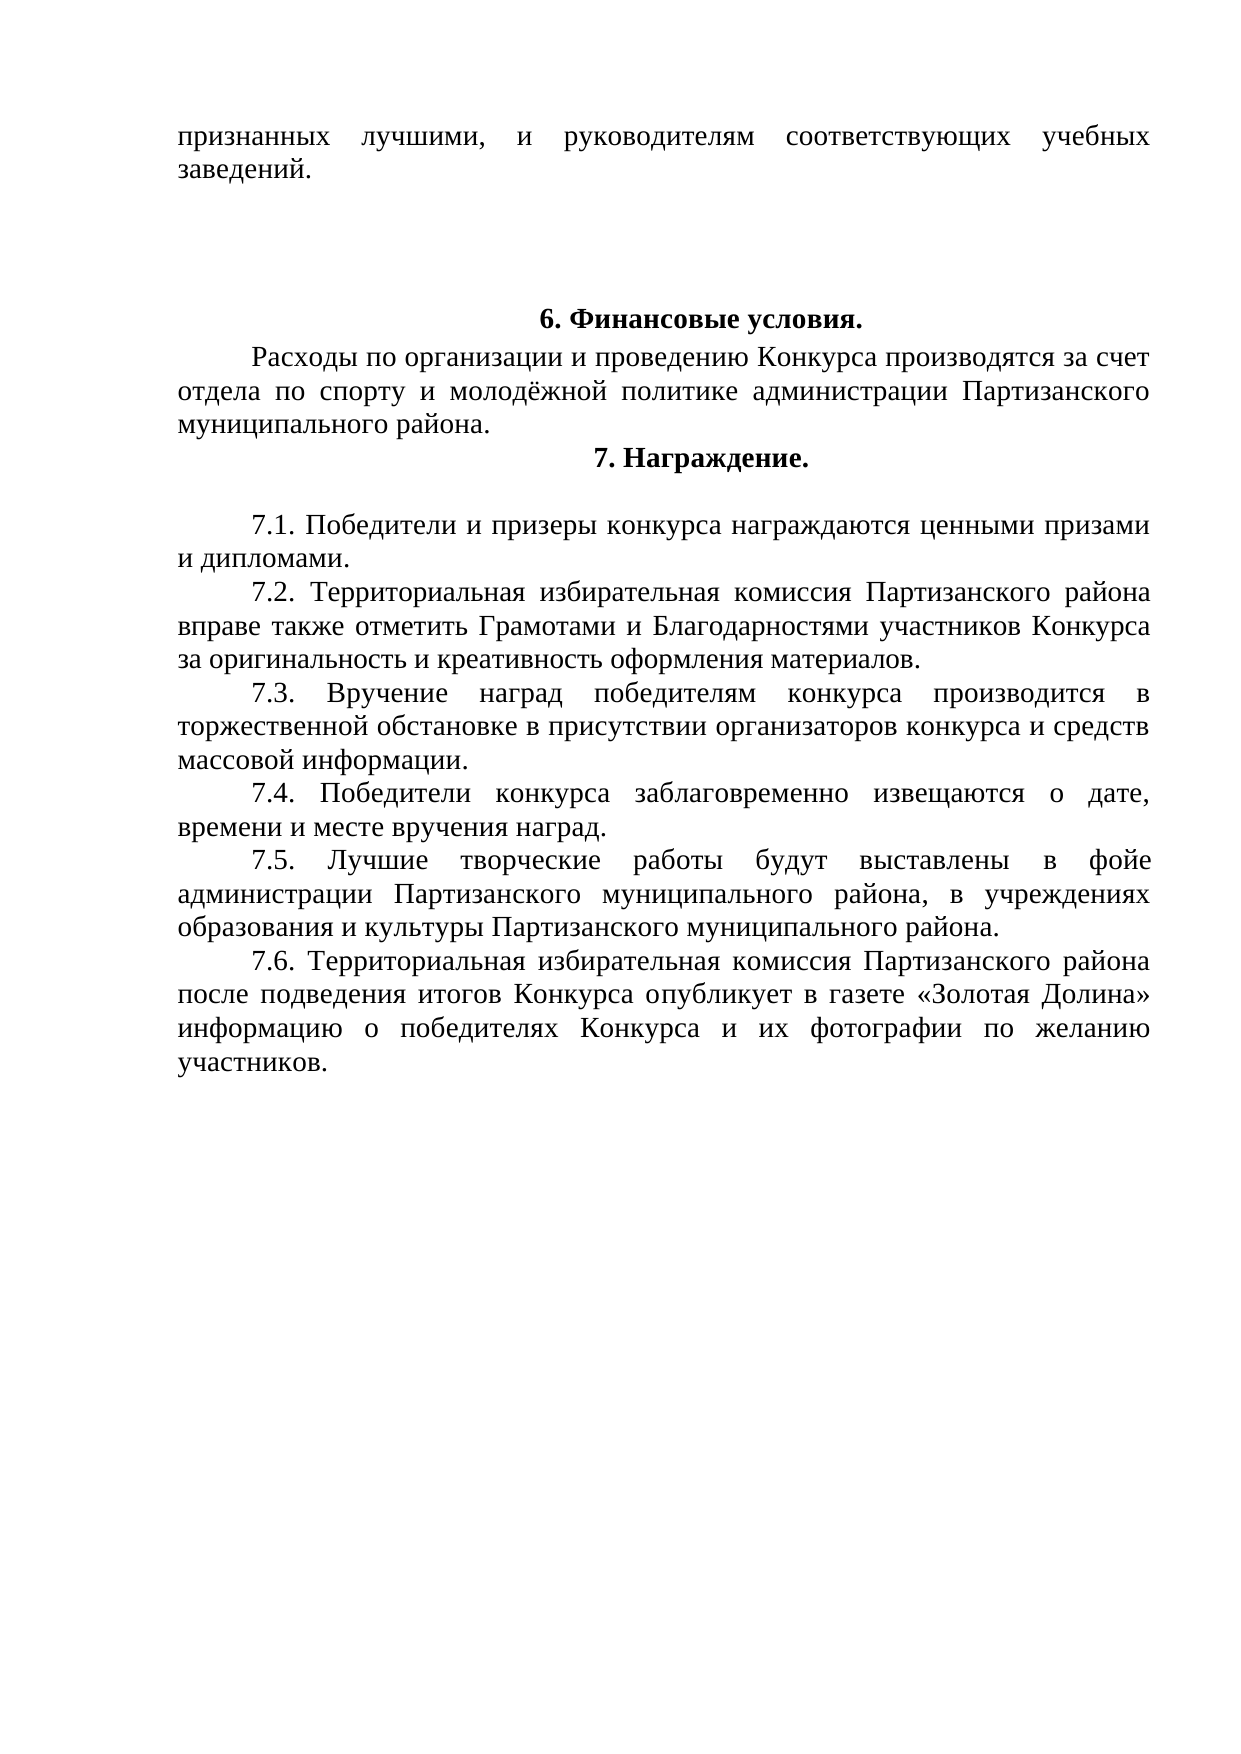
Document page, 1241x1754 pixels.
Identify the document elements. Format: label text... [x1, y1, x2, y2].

text 7.1. Победители и призеры конкурса награждаются ценными призами и дипломами. [177, 507, 1152, 574]
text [177, 118, 1152, 185]
text 7.3. Вручение наград победителям конкурса производится в торжественной обстановке в присутствии организаторов конкурса и средств массовой информации. [177, 675, 1152, 775]
text 7.4. Победители конкурса заблаговременно извещаются о дате, времени и месте вручения наград. [177, 775, 1152, 842]
text 7. Награждение. [177, 440, 1152, 473]
text 7.6. Территориальная избирательная комиссия Партизанского района после подведения итогов Конкурса опубликует в газете «Золотая Долина» информацию о победителях Конкурса и их фотографии по желанию участников. [177, 943, 1152, 1077]
text 6. Финансовые условия. [177, 301, 1152, 334]
text 7.2. Территориальная избирательная комиссия Партизанского района вправе также отметить Грамотами и Благодарностями участников Конкурса за оригинальность и креативность оформления материалов. [177, 574, 1152, 675]
text Расходы по организации и проведению Конкурса производятся за счет отдела по спорту и молодёжной политике администрации Партизанского муниципального района. [177, 339, 1152, 440]
text 7.5. Лучшие творческие работы будут выставлены в фойе администрации Партизанского муниципального района, в учреждениях образования и культуры Партизанского муниципального района. [177, 842, 1152, 943]
